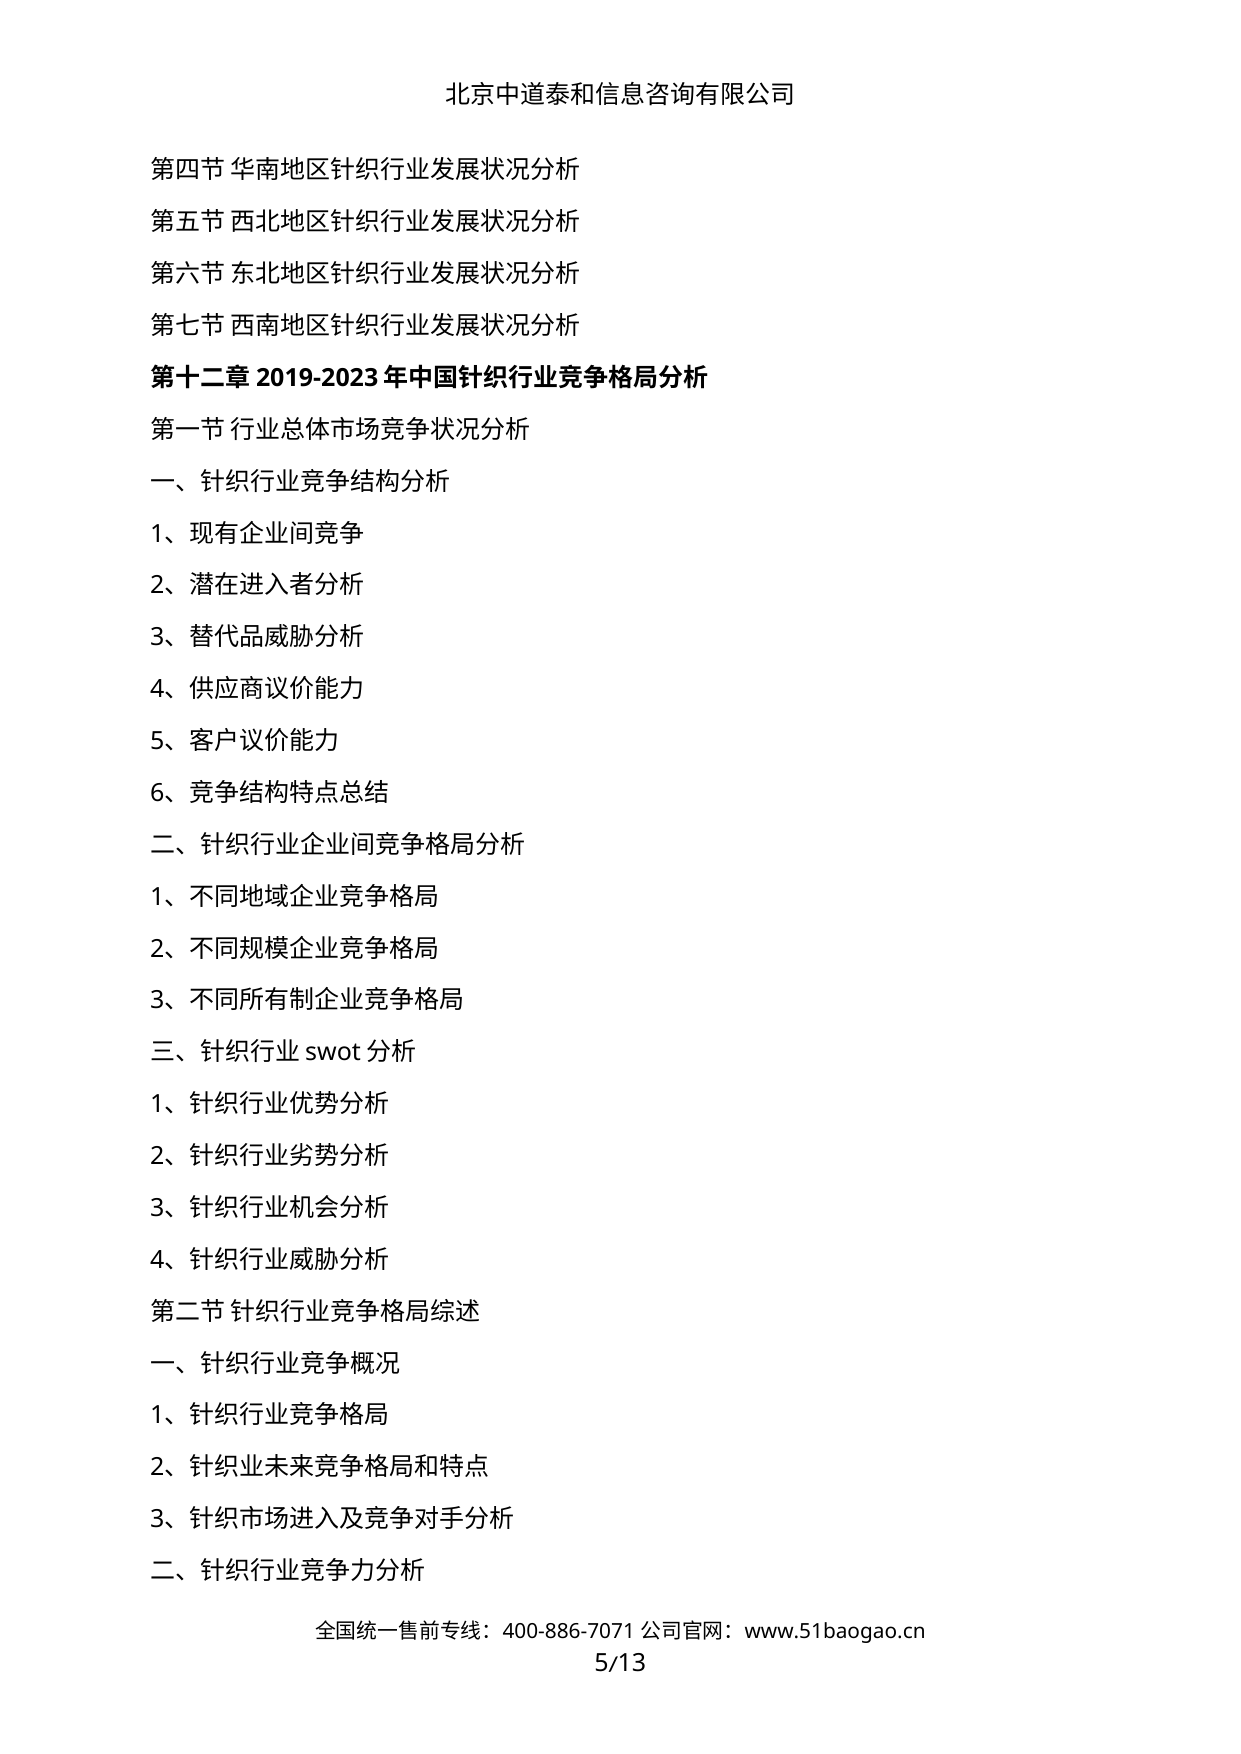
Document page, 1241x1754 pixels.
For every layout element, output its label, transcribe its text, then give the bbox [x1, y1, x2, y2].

text 2、潜在进入者分析 [150, 565, 1090, 601]
text 5、客户议价能力 [150, 721, 1090, 757]
text 二、针织行业企业间竞争格局分析 [150, 824, 1090, 861]
text 第五节 西北地区针织行业发展状况分析 [150, 202, 1090, 238]
text 1、不同地域企业竞争格局 [150, 876, 1090, 912]
text 2、针织业未来竞争格局和特点 [150, 1447, 1090, 1483]
text 1、现有企业间竞争 [150, 513, 1090, 549]
text 第十二章 2019-2023年中国针织行业竞争格局分析 [150, 357, 1090, 394]
text 三、针织行业swot分析 [150, 1032, 1090, 1068]
text 3、针织行业机会分析 [150, 1187, 1090, 1224]
text 1、针织行业优势分析 [150, 1084, 1090, 1120]
text 第一节 行业总体市场竞争状况分析 [150, 409, 1090, 446]
text 4、供应商议价能力 [150, 669, 1090, 705]
text 4、针织行业威胁分析 [150, 1239, 1090, 1276]
text 2、不同规模企业竞争格局 [150, 928, 1090, 964]
text 第四节 华南地区针织行业发展状况分析 [150, 150, 1090, 186]
text 一、针织行业竞争结构分析 [150, 461, 1090, 497]
text 6、竞争结构特点总结 [150, 772, 1090, 809]
text 1、针织行业竞争格局 [150, 1395, 1090, 1431]
text 第七节 西南地区针织行业发展状况分析 [150, 306, 1090, 342]
text 3、针织市场进入及竞争对手分析 [150, 1499, 1090, 1535]
text 第二节 针织行业竞争格局综述 [150, 1291, 1090, 1327]
text 一、针织行业竞争概况 [150, 1343, 1090, 1379]
text 2、针织行业劣势分析 [150, 1136, 1090, 1172]
text 3、不同所有制企业竞争格局 [150, 980, 1090, 1016]
text 二、针织行业竞争力分析 [150, 1551, 1090, 1587]
text 第六节 东北地区针织行业发展状况分析 [150, 254, 1090, 290]
text 3、替代品威胁分析 [150, 617, 1090, 653]
